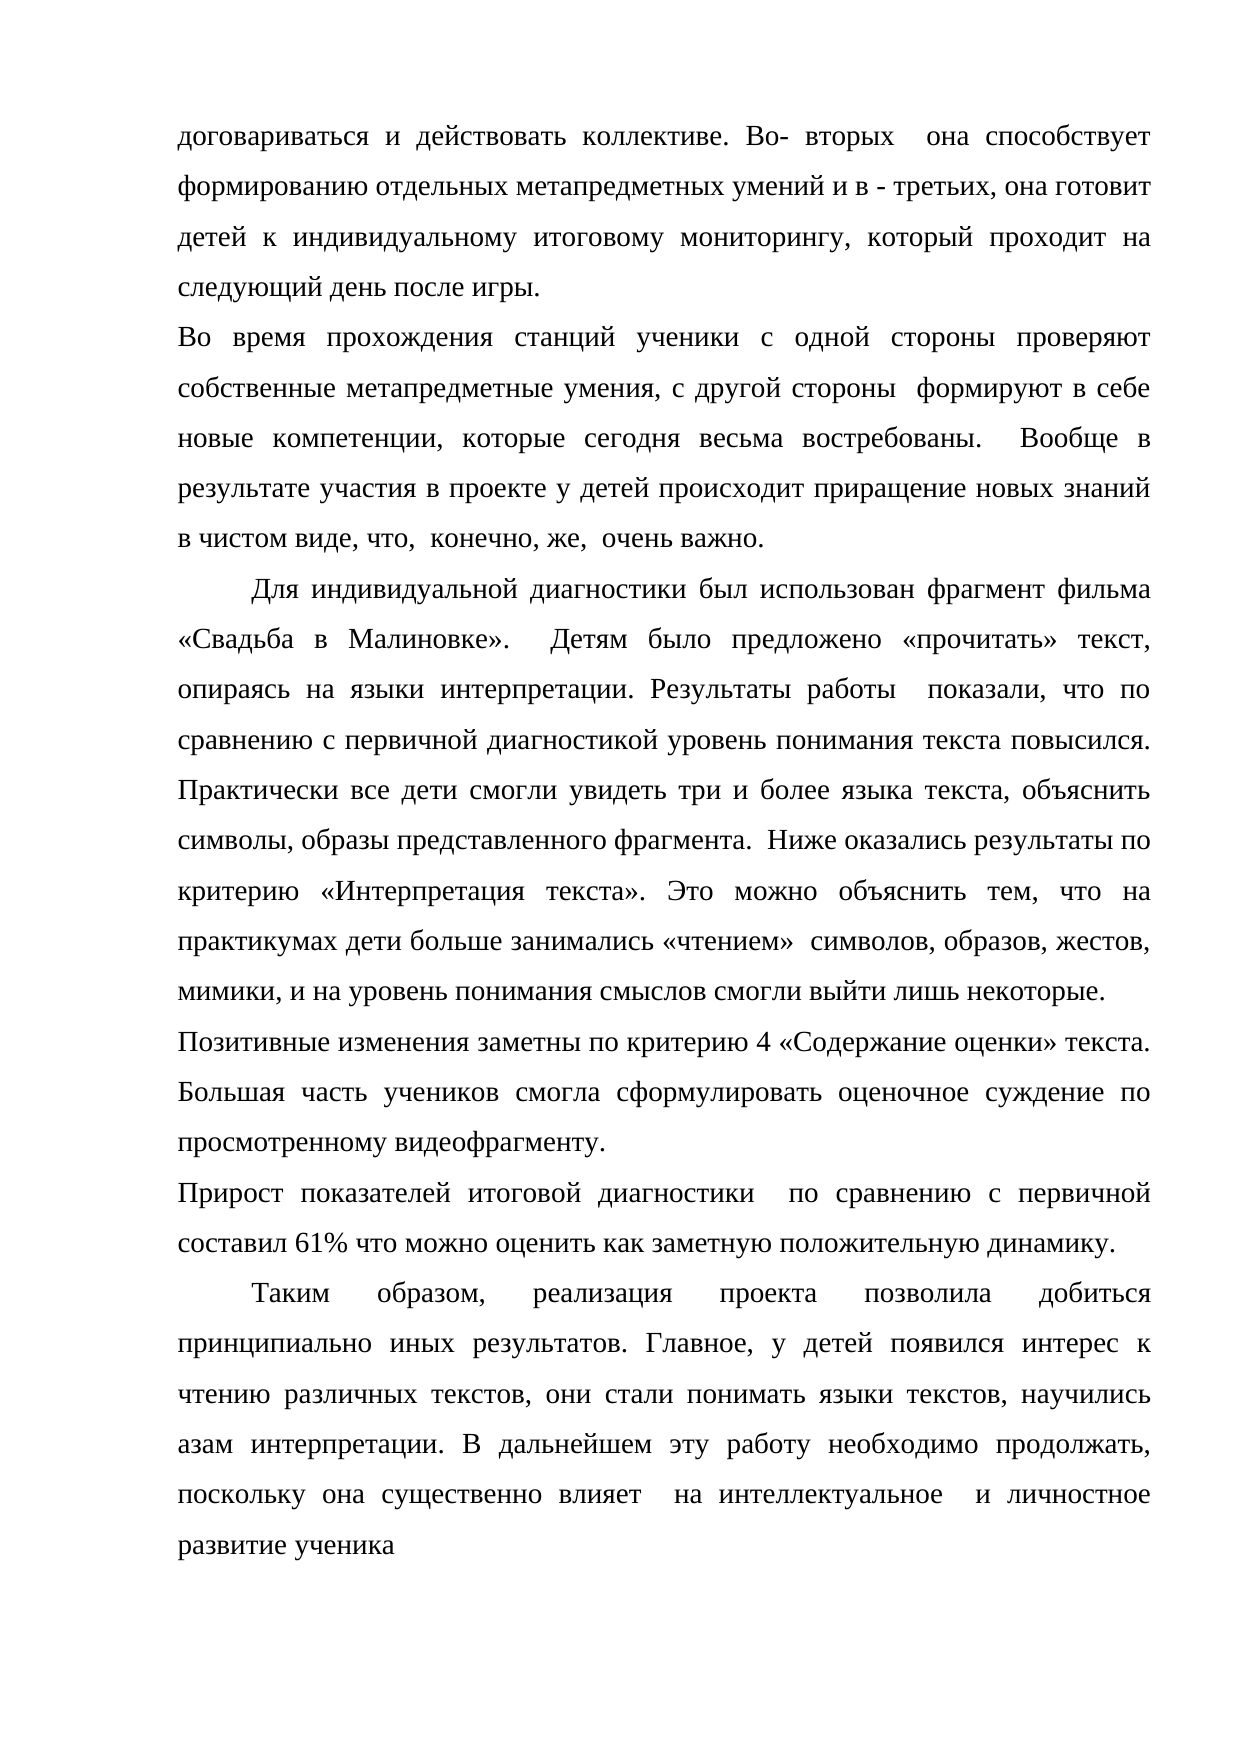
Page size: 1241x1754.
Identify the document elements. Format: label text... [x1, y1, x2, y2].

text Во время прохождения станций ученики с одной стороны проверяют собственные метапредметные умения, с другой стороны формируют в себе новые компетенции, которые сегодня весьма востребованы. Вообще в результате участия в проекте у детей происходит приращение новых знаний в чистом виде, что, конечно, же, очень важно. [177, 319, 1152, 554]
text Таким образом, реализация проекта позволила добиться принципиально иных результатов. Главное, у детей появился интерес к чтению различных текстов, они стали понимать языки текстов, научились азам интерпретации. В дальнейшем эту работу необходимо продолжать, поскольку она существенно влияет на интеллектуальное и личностное развитие ученика [177, 1275, 1152, 1560]
text Для индивидуальной диагностики был использован фрагмент фильма «Свадьба в Малиновке». Детям было предложено «прочитать» текст, опираясь на языки интерпретации. Результаты работы показали, что по сравнению с первичной диагностикой уровень понимания текста повысился. Практически все дети смогли увидеть три и более языка текста, объяснить символы, образы представленного фрагмента. Ниже оказались результаты по критерию «Интерпретация текста». Это можно объяснить тем, что на практикумах дети больше занимались «чтением» символов, образов, жестов, мимики, и на уровень понимания смыслов смогли выйти лишь некоторые. [177, 571, 1152, 1007]
text Позитивные изменения заметны по критерию 4 «Содержание оценки» текста. Большая часть учеников смогла сформулировать оценочное суждение по просмотренному видеофрагменту. [177, 1024, 1152, 1158]
text Прирост показателей итоговой диагностики по сравнению с первичной составил 61% что можно оценить как заметную положительную динамику. [177, 1175, 1152, 1258]
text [177, 118, 1152, 303]
